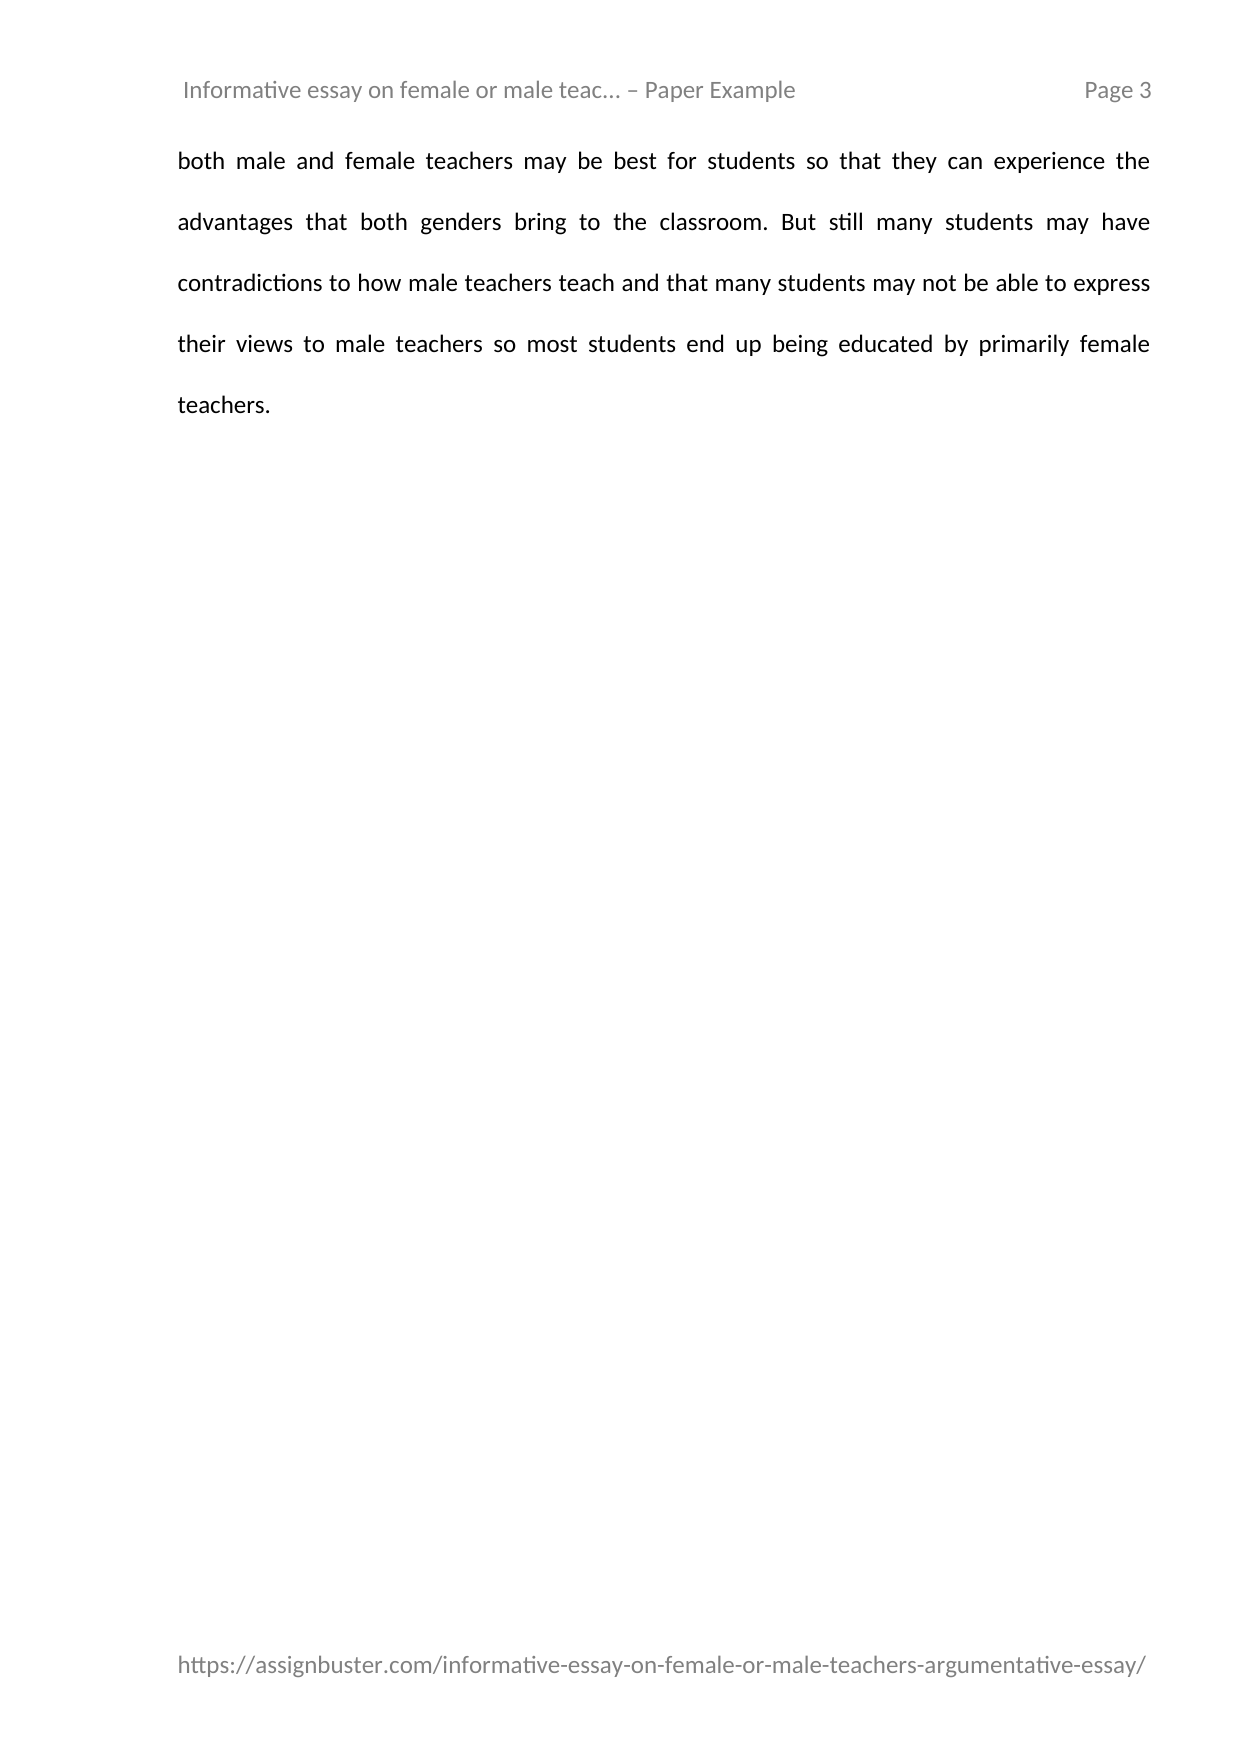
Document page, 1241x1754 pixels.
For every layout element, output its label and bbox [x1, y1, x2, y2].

text [177, 145, 1152, 420]
